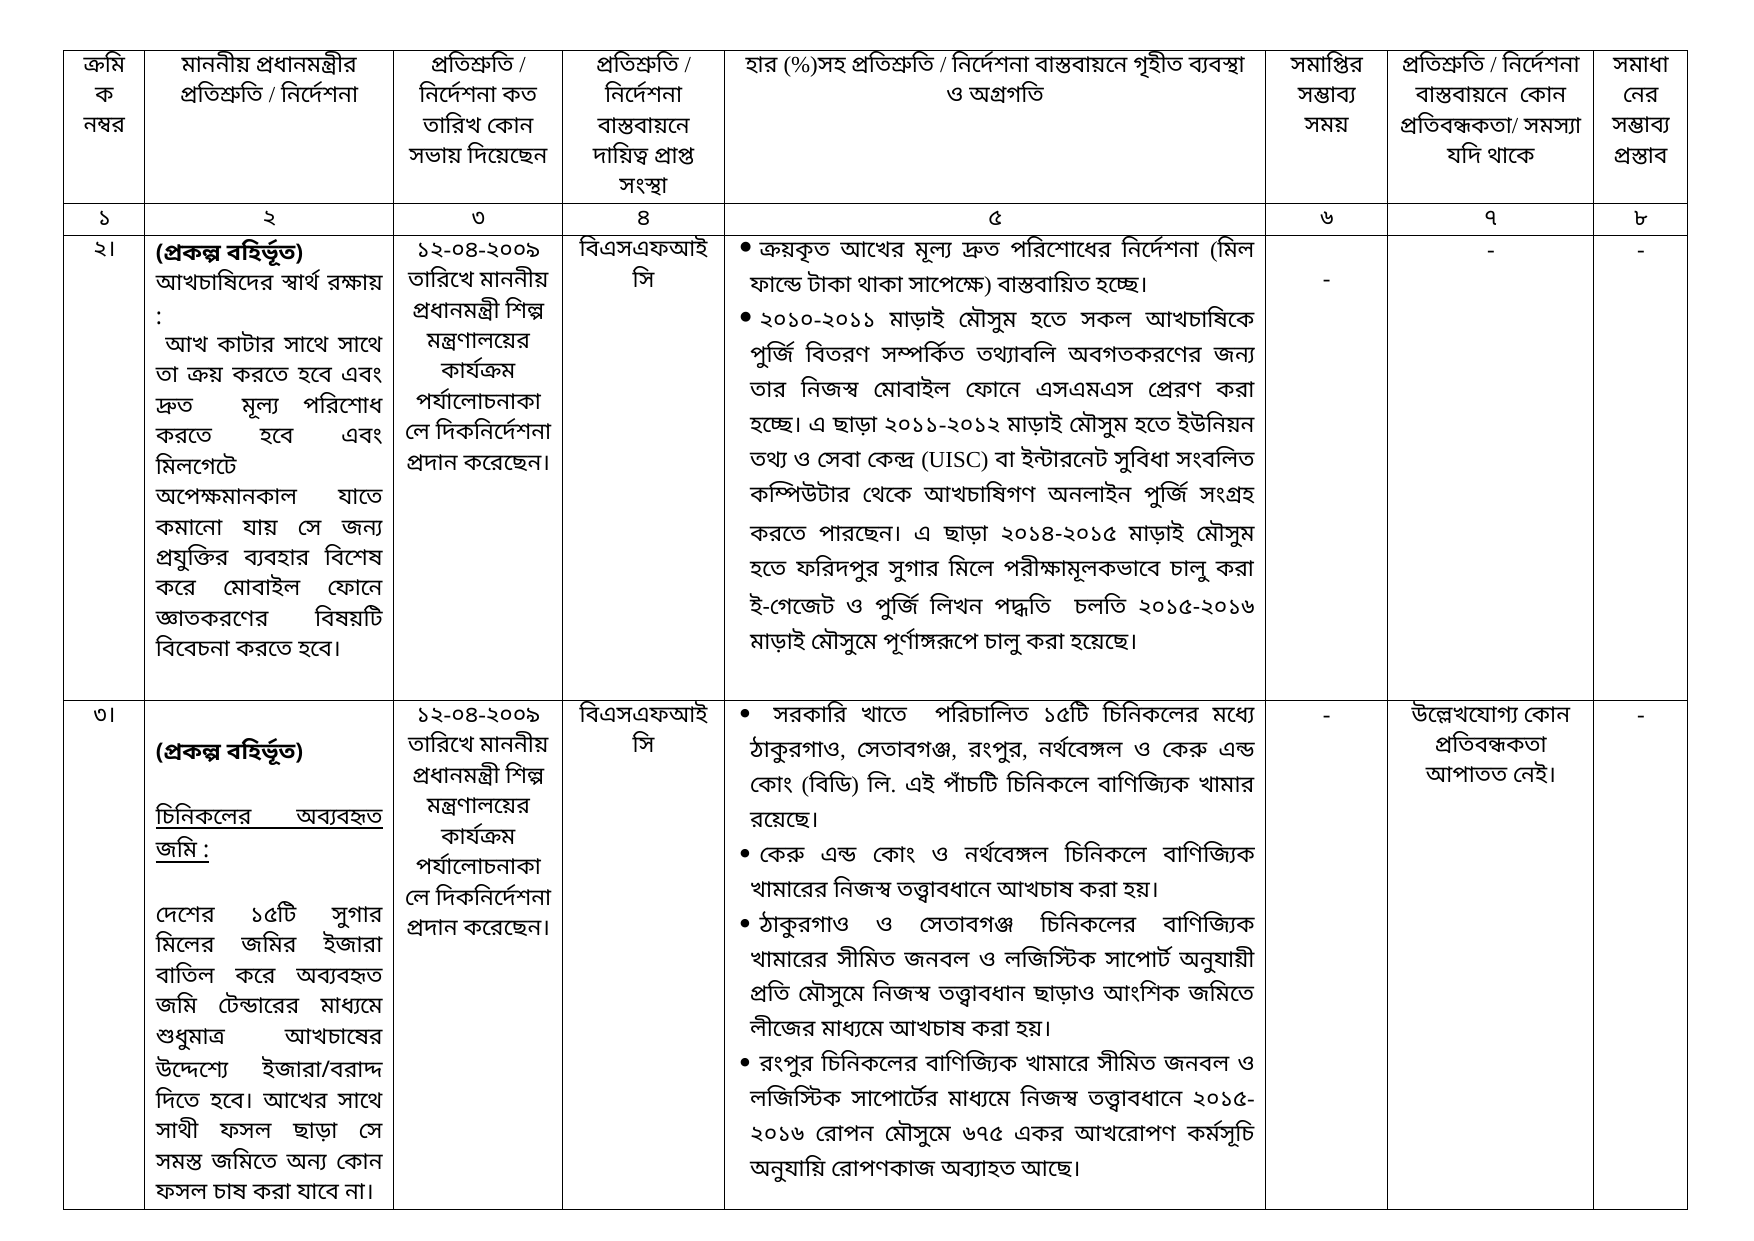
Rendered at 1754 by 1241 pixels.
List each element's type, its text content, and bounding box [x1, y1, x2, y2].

table_header প্রতিশ্রুতি / নির্দেশনা কত তারিখ কোন সভায় দিয়েছেন [394, 51, 562, 203]
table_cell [145, 701, 393, 1209]
table_cell ৭ [1388, 204, 1593, 235]
table_cell - [1266, 701, 1387, 1209]
table_cell - [1388, 236, 1593, 700]
table_cell ৩। [64, 701, 144, 1209]
table_header প্রতিশ্রুতি / নির্দেশনা বাস্তবায়নে কোন প্রতিবন্ধকতা/ সমস্যা যদি থাকে [1388, 51, 1593, 203]
table_cell ৩ [394, 204, 562, 235]
table_cell ৪ [563, 204, 724, 235]
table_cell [1388, 701, 1593, 1209]
table_cell ৮ [1594, 204, 1687, 235]
table_cell - [1266, 236, 1387, 700]
table_cell ৫ [725, 204, 1265, 235]
table_header হার (%)সহ প্রতিশ্রুতি / নির্দেশনা বাস্তবায়নে গৃহীত ব্যবস্থা ও অগ্রগতি [725, 51, 1265, 203]
table_cell - [1594, 701, 1687, 1209]
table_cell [394, 701, 562, 1209]
table_header মাননীয় প্রধানমন্ত্রীর প্রতিশ্রুতি / নির্দেশনা [145, 51, 393, 203]
table_cell বিএসএফআইসি [563, 236, 724, 700]
table_cell ১২-০৪-২০০৯ তারিখে মাননীয় প্রধানমন্ত্রী শিল্প মন্ত্রণালয়ের কার্যক্রম পর্যালোচনাকালে দিকনির্দেশনা প্রদান করেছেন। [394, 236, 562, 700]
table_cell ২ [145, 204, 393, 235]
table_cell ২। [64, 236, 144, 700]
table_header প্রতিশ্রুতি / নির্দেশনা বাস্তবায়নে দায়িত্ব প্রাপ্ত সংস্থা [563, 51, 724, 203]
table_header সমাধানের সম্ভাব্য প্রস্তাব [1594, 51, 1687, 203]
table_header ক্রমিক নম্বর [64, 51, 144, 203]
table_cell ক্রয়কৃত আখের মূল্য দ্রুত পরিশোধের নির্দেশনা (মিল ফান্ডে টাকা থাকা সাপেক্ষে) বাস্তবায়িত হচ্ছে। ২০১০-২০১১ মাড়াই মৌসুম হতে সকল আখচাষিকে পুর্জি বিতরণ সম্পর্কিত তথ্যাবলি অবগতকরণের জন্য তার নিজস্ব মোবাইল ফোনে এসএমএস প্রেরণ করা হচ্ছে। এ ছাড়া ২০১১-২০১২ মাড়াই মৌসুম হতে ইউনিয়ন তথ্য ও সেবা কেন্দ্র (UISC) বা ইন্টারনেট সুবিধা সংবলিত কম্পিউটার থেকে আখচাষিগণ অনলাইন পুর্জি সংগ্রহ করতে পারছেন। এ ছাড়া ২০১৪-২০১৫ মাড়াই মৌসুম হতে ফরিদপুর সুগার মিলে পরীক্ষামূলকভাবে চালু করা ই-গেজেট ও পুর্জি লিখন পদ্ধতি চলতি ২০১৫-২০১৬ মাড়াই মৌসুমে পূর্ণাঙ্গরূপে চালু করা হয়েছে। [725, 236, 1265, 700]
table_header সমাপ্তির সম্ভাব্য সময় [1266, 51, 1387, 203]
table_cell (প্রকল্প বহির্ভূত) আখচাষিদের স্বার্থ রক্ষায় : আখ কাটার সাথে সাথে তা ক্রয় করতে হবে এবং দ্রুত মূল্য পরিশোধ করতে হবে এবং মিলগেটে অপেক্ষমানকাল যাতে কমানো যায় সে জন্য প্রযুক্তির ব্যবহার বিশেষ করে মোবাইল ফোনে জ্ঞাতকরণের বিষয়টি বিবেচনা করতে হবে। [145, 236, 393, 700]
table_cell বিএসএফআইসি [563, 701, 724, 1209]
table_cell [725, 701, 1265, 1209]
table_cell - [1594, 236, 1687, 700]
table_cell ১ [64, 204, 144, 235]
table_cell ৬ [1266, 204, 1387, 235]
